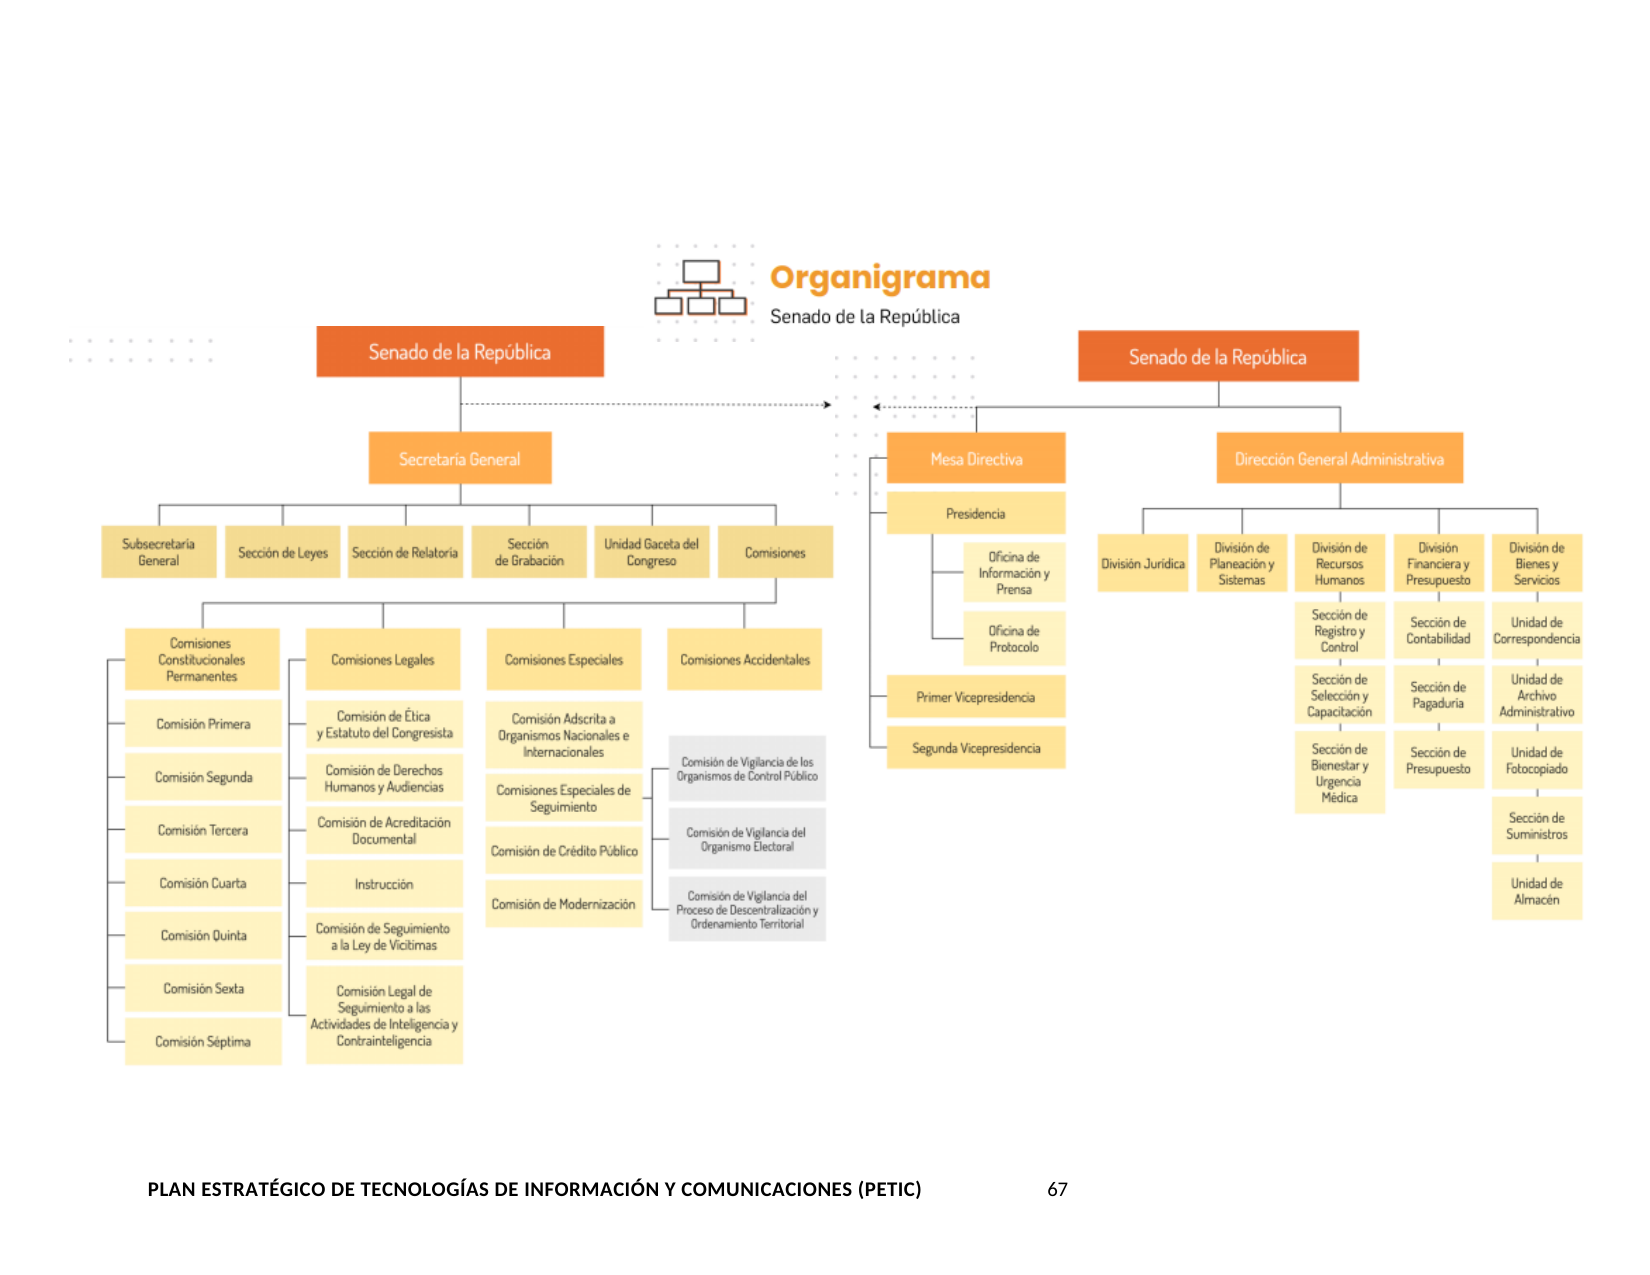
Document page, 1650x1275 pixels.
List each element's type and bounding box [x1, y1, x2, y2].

picture [69, 232, 1599, 1074]
